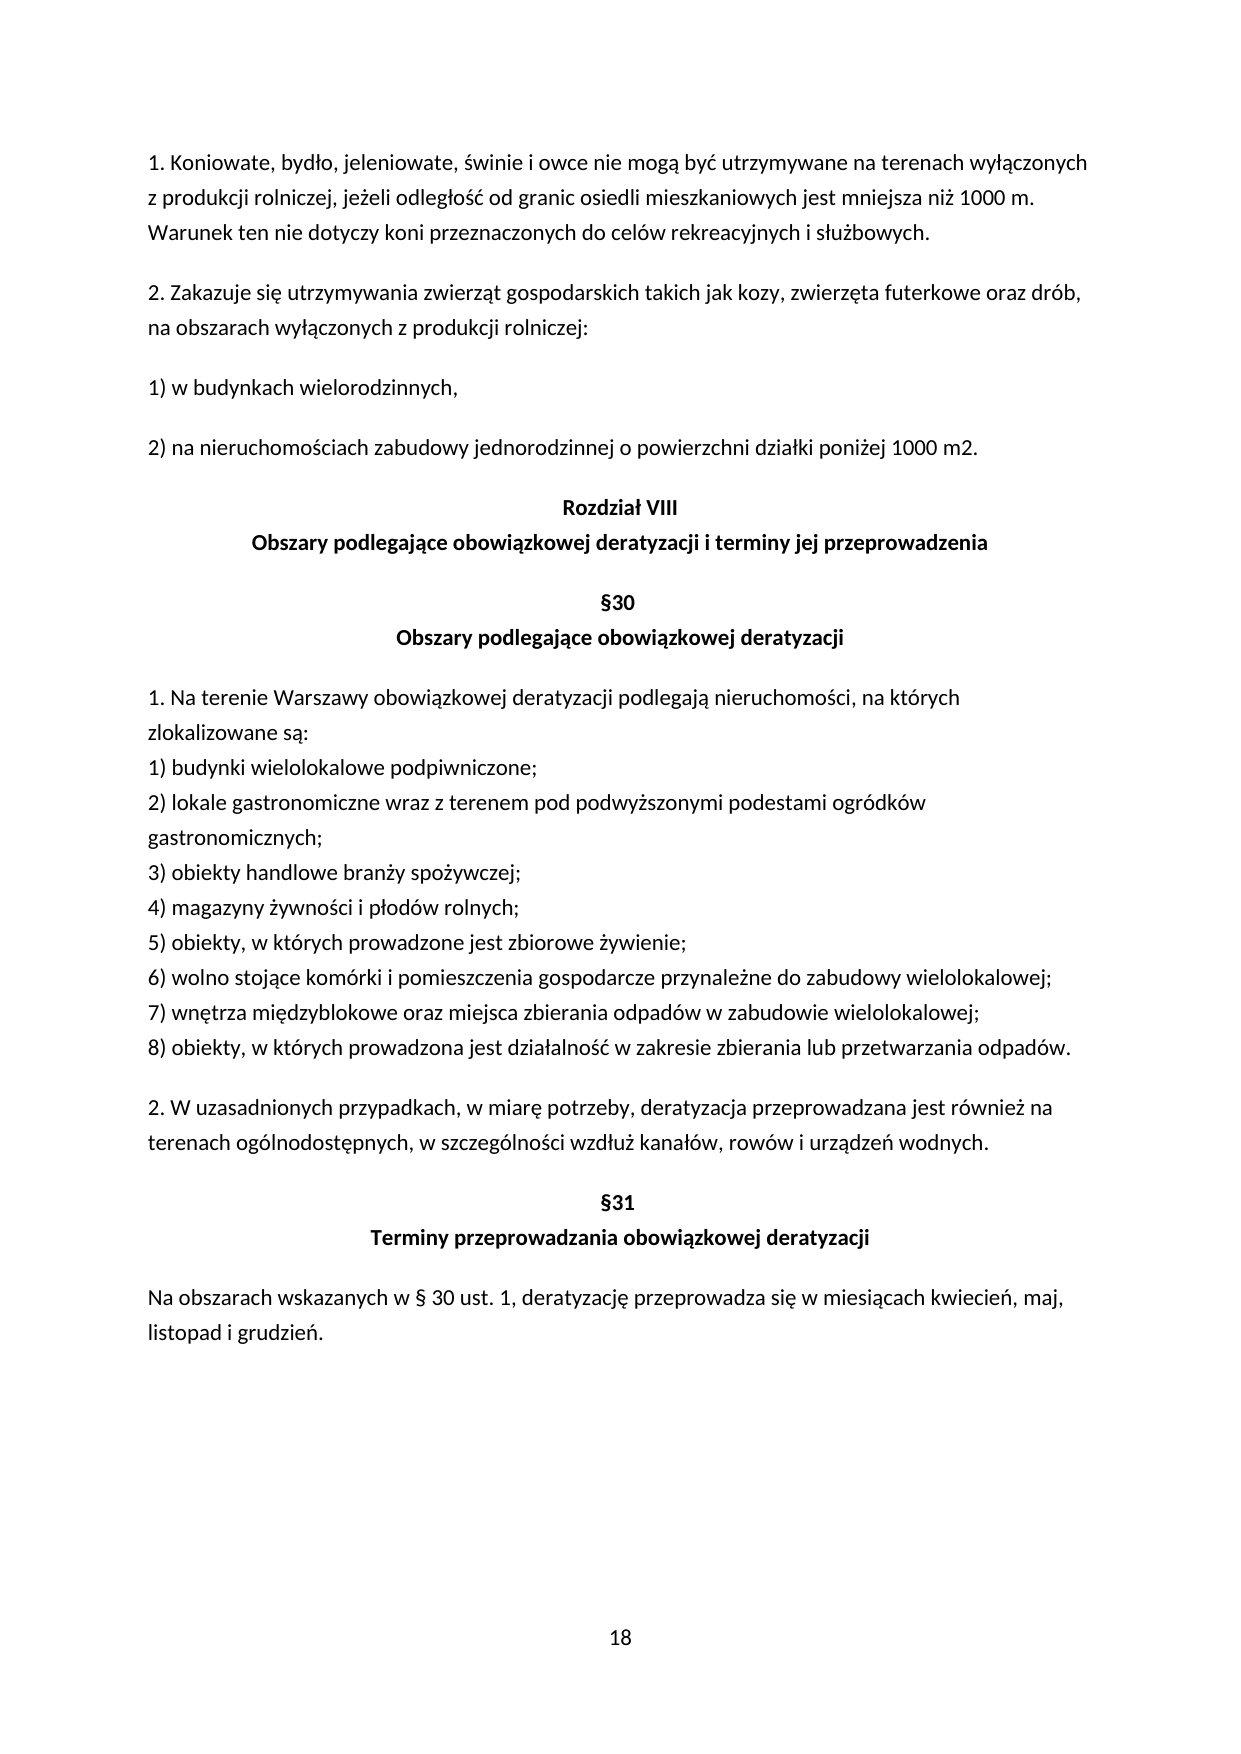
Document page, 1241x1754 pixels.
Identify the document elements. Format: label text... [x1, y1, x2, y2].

text 4) magazyny żywności i płodów rolnych; [148, 893, 1093, 921]
text 8) obiekty, w których prowadzona jest działalność w zakresie zbierania lub przetwarzania odpadów. [148, 1033, 1093, 1061]
text 7) wnętrza międzyblokowe oraz miejsca zbierania odpadów w zabudowie wielolokalowej; [148, 998, 1093, 1026]
text 1) budynki wielolokalowe podpiwniczone; [148, 753, 1093, 781]
subtitle §31 Terminy przeprowadzania obowiązkowej deratyzacji [148, 1188, 1093, 1251]
text 2. W uzasadnionych przypadkach, w miarę potrzeby, deratyzacja przeprowadzana jest również na terenach ogólnodostępnych, w szczególności wzdłuż kanałów, rowów i urządzeń wodnych. [148, 1093, 1093, 1156]
text 2) na nieruchomościach zabudowy jednorodzinnej o powierzchni działki poniżej 1000 m2. [148, 433, 1093, 461]
text Na obszarach wskazanych w § 30 ust. 1, deratyzację przeprowadza się w miesiącach kwiecień, maj, listopad i grudzień. [148, 1283, 1093, 1346]
text 6) wolno stojące komórki i pomieszczenia gospodarcze przynależne do zabudowy wielolokalowej; [148, 963, 1093, 991]
text 5) obiekty, w których prowadzone jest zbiorowe żywienie; [148, 928, 1093, 956]
subtitle §30 Obszary podlegające obowiązkowej deratyzacji [148, 588, 1093, 651]
text 2. Zakazuje się utrzymywania zwierząt gospodarskich takich jak kozy, zwierzęta futerkowe oraz drób, na obszarach wyłączonych z produkcji rolniczej: [148, 278, 1093, 341]
text 3) obiekty handlowe branży spożywczej; [148, 858, 1093, 886]
text 2) lokale gastronomiczne wraz z terenem pod podwyższonymi podestami ogródków gastronomicznych; [148, 788, 1093, 851]
text 1. Na terenie Warszawy obowiązkowej deratyzacji podlegają nieruchomości, na których zlokalizowane są: [148, 683, 1093, 746]
subtitle Rozdział VIII Obszary podlegające obowiązkowej deratyzacji i terminy jej przeprowadzenia [148, 493, 1093, 556]
text 1) w budynkach wielorodzinnych, [148, 373, 1093, 401]
text 1. Koniowate, bydło, jeleniowate, świnie i owce nie mogą być utrzymywane na terenach wyłączonych z produkcji rolniczej, jeżeli odległość od granic osiedli mieszkaniowych jest mniejsza niż 1000 m. Warunek ten nie dotyczy koni przeznaczonych do celów rekreacyjnych i służbowych. [148, 148, 1093, 246]
